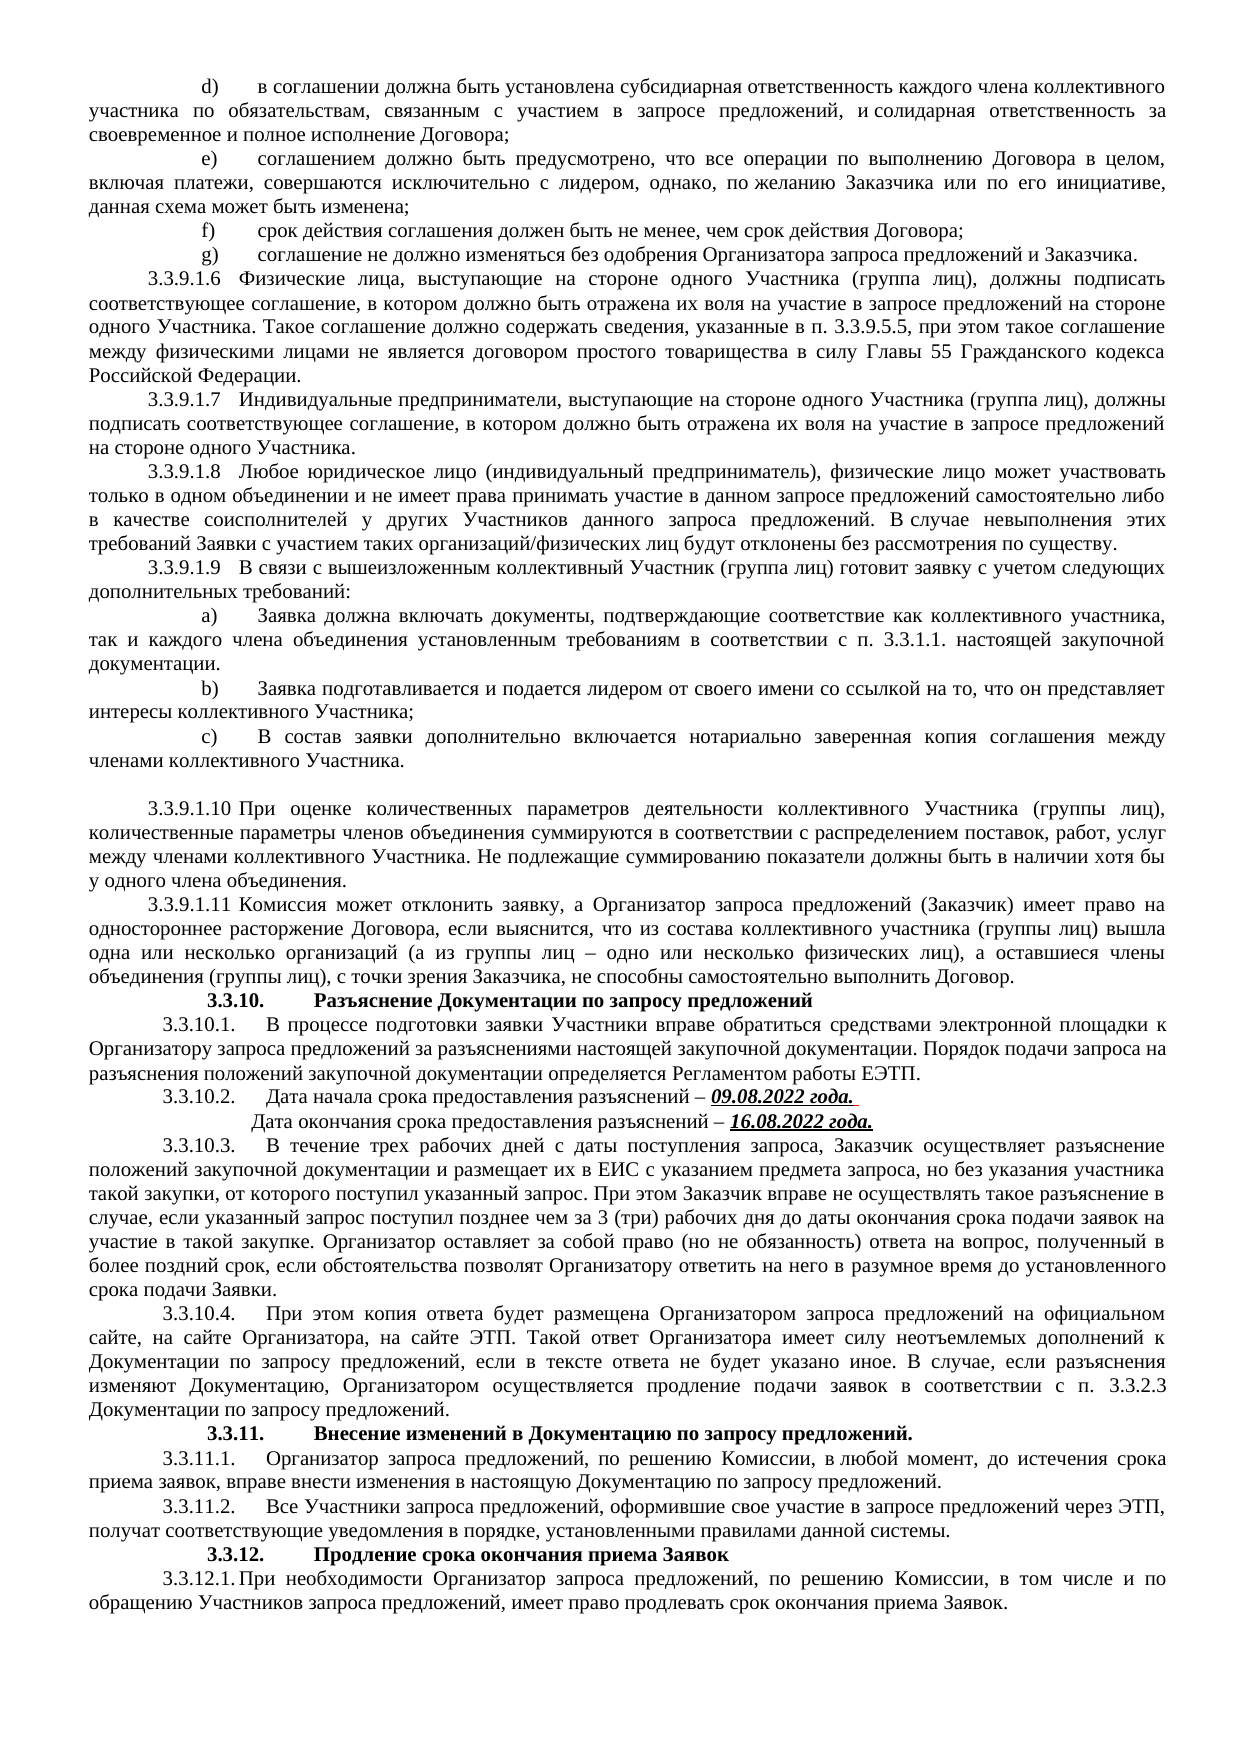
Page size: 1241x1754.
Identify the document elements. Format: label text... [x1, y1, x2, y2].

list При оценке количественных параметров деятельности коллективного Участника (группы лиц), количественные параметры членов объединения суммируются в соответствии с распределением поставок, работ, услуг между членами коллективного Участника. Не подлежащие суммированию показатели должны быть в наличии хотя бы у одного члена объединения. [89, 796, 1166, 892]
list соглашение не должно изменяться без одобрения Организатора запроса предложений и Заказчика. [89, 242, 1166, 266]
list соглашением должно быть предусмотрено, что все операции по выполнению Договора в целом, включая платежи, совершаются исключительно с лидером, однако, по желанию Заказчика или по его инициативе, данная схема может быть изменена; [89, 146, 1166, 218]
list При необходимости Организатор запроса предложений, по решению Комиссии, в том числе и по обращению Участников запроса предложений, имеет право продлевать срок окончания приема Заявок. [89, 1566, 1166, 1614]
list Индивидуальные предприниматели, выступающие на стороне одного Участника (группа лиц), должны подписать соответствующее соглашение, в котором должно быть отражена их воля на участие в запросе предложений на стороне одного Участника. [89, 387, 1166, 459]
list Организатор запроса предложений, по решению Комиссии, в любой момент, до истечения срока приема заявок, вправе внести изменения в настоящую Документацию по запросу предложений. [89, 1445, 1166, 1493]
list В связи с вышеизложенным коллективный Участник (группа лиц) готовит заявку с учетом следующих дополнительных требований: [89, 555, 1166, 603]
list Заявка должна включать документы, подтверждающие соответствие как коллективного участника, так и каждого члена объединения установленным требованиям в соответствии с п. 3.3.1.1. настоящей закупочной документации. [89, 603, 1166, 675]
list Физические лица, выступающие на стороне одного Участника (группа лиц), должны подписать соответствующее соглашение, в котором должно быть отражена их воля на участие в запросе предложений на стороне одного Участника. Такое соглашение должно содержать сведения, указанные в п. 3.3.9.5.5, при этом такое соглашение между физическими лицами не является договором простого товарищества в силу Главы 55 Гражданского кодекса Российской Федерации. [89, 266, 1166, 387]
subtitle Продление срока окончания приема Заявок [207, 1542, 1166, 1566]
list В состав заявки дополнительно включается нотариально заверенная копия соглашения между членами коллективного Участника. [89, 723, 1166, 772]
list Заявка подготавливается и подается лидером от своего имени со ссылкой на то, что он представляет интересы коллективного Участника; [89, 675, 1166, 723]
subtitle Внесение изменений в Документацию по запросу предложений. [148, 1421, 1166, 1445]
list Дата начала срока предоставления разъяснений – 09.08.2022 года. [89, 1084, 1166, 1108]
list Любое юридическое лицо (индивидуальный предприниматель), физические лицо может участвовать только в одном объединении и не имеет права принимать участие в данном запросе предложений самостоятельно либо в качестве соисполнителей у других Участников данного запроса предложений. В случае невыполнения этих требований Заявки с участием таких организаций/физических лиц будут отклонены без рассмотрения по существу. [89, 459, 1166, 555]
list В течение трех рабочих дней с даты поступления запроса, Заказчик осуществляет разъяснение положений закупочной документации и размещает их в ЕИС с указанием предмета запроса, но без указания участника такой закупки, от которого поступил указанный запрос. При этом Заказчик вправе не осуществлять такое разъяснение в случае, если указанный запрос поступил позднее чем за 3 (три) рабочих дня до даты окончания срока подачи заявок на участие в такой закупке. Организатор оставляет за собой право (но не обязанность) ответа на вопрос, полученный в более поздний срок, если обстоятельства позволят Организатору ответить на него в разумное время до установленного срока подачи Заявки. [89, 1133, 1166, 1301]
subtitle Разъяснение Документации по запросу предложений [89, 988, 1166, 1012]
list срок действия соглашения должен быть не менее, чем срок действия Договора; [89, 218, 1166, 242]
list в соглашении должна быть установлена субсидиарная ответственность каждого члена коллективного участника по обязательствам, связанным с участием в запросе предложений, и солидарная ответственность за своевременное и полное исполнение Договора; [89, 74, 1166, 146]
text Дата окончания срока предоставления разъяснений – 16.08.2022 года. [162, 1108, 1166, 1133]
list Комиссия может отклонить заявку, а Организатор запроса предложений (Заказчик) имеет право на одностороннее расторжение Договора, если выяснится, что из состава коллективного участника (группы лиц) вышла одна или несколько организаций (а из группы лиц – одно или несколько физических лиц), а оставшиеся члены объединения (группы лиц), с точки зрения Заказчика, не способны самостоятельно выполнить Договор. [89, 892, 1166, 988]
list В процессе подготовки заявки Участники вправе обратиться средствами электронной площадки к Организатору запроса предложений за разъяснениями настоящей закупочной документации. Порядок подачи запроса на разъяснения положений закупочной документации определяется Регламентом работы ЕЭТП. [89, 1012, 1166, 1084]
list Все Участники запроса предложений, оформившие свое участие в запросе предложений через ЭТП, получат соответствующие уведомления в порядке, установленными правилами данной системы. [89, 1493, 1166, 1542]
